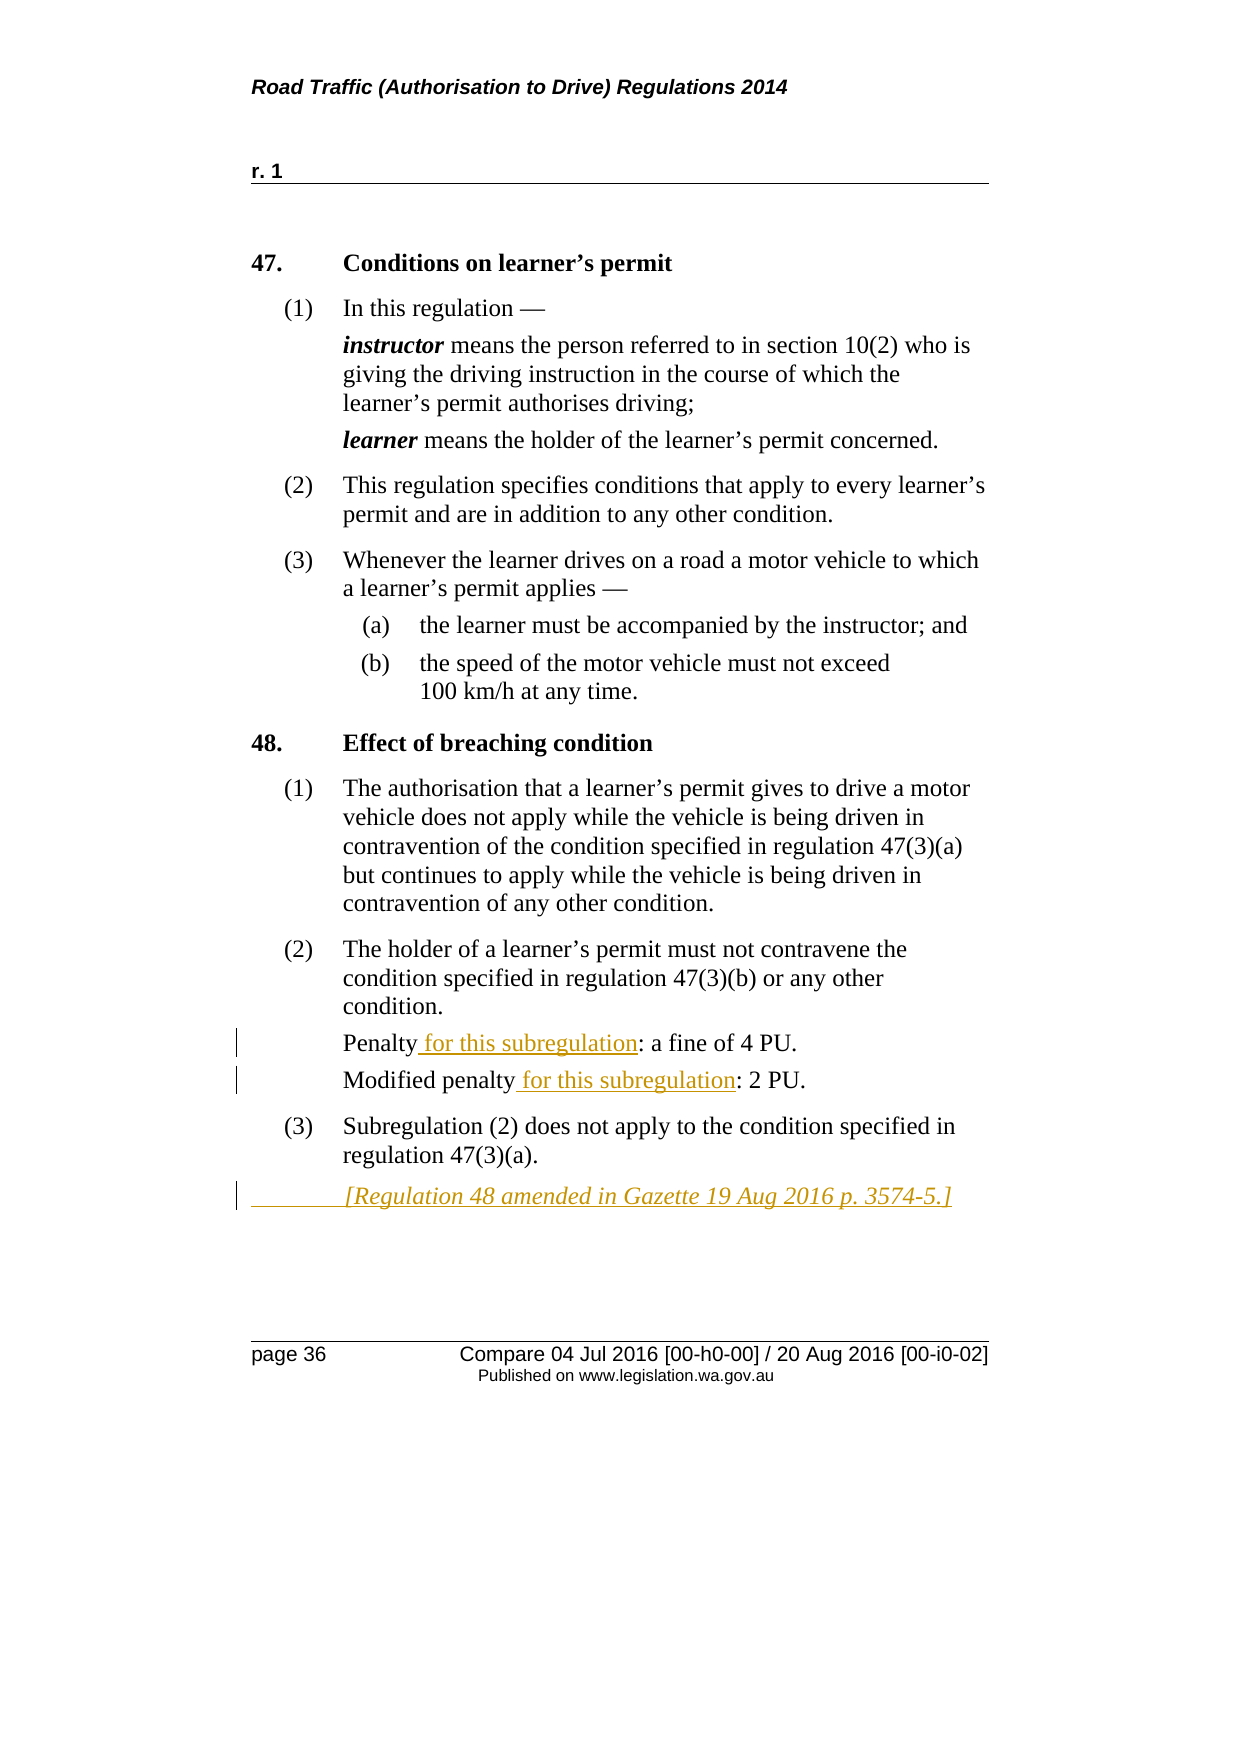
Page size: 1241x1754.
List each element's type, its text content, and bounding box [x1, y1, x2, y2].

text (3) Subregulation (2) does not apply to the condition specified in regulation 47(3)(a). [251, 1111, 989, 1168]
subtitle 47. Conditions on learner’s permit [251, 248, 989, 277]
text (3) Whenever the learner drives on a road a motor vehicle to which a learner’s permit applies — [251, 545, 989, 602]
text (2) This regulation specifies conditions that apply to every learner’s permit and are in addition to any other condition. [251, 471, 989, 528]
text instructor means the person referred to in section 10(2) who is giving the driving instruction in the course of which the learner’s permit authorises driving; [251, 331, 989, 417]
text Penalty: a fine of 4 PU. [251, 1028, 989, 1057]
text learner means the holder of the learner’s permit concerned. [251, 425, 989, 454]
subtitle 48. Effect of breaching condition [251, 728, 989, 757]
text Modified penalty: 2 PU. [251, 1066, 989, 1094]
text (1) In this regulation — [251, 293, 989, 322]
text (a) the learner must be accompanied by the instructor; and [251, 611, 989, 639]
text (2) The holder of a learner’s permit must not contravene the condition specified in regulation 47(3)(b) or any other condition. [251, 934, 989, 1020]
text (1) The authorisation that a learner’s permit gives to drive a motor vehicle does not apply while the vehicle is being driven in contravention of the condition specified in regulation 47(3)(a) but continues to apply while the vehicle is being driven in contravention of any other condition. [251, 773, 989, 917]
text (b) the speed of the motor vehicle must not exceed 100 km/h at any time. [251, 648, 989, 705]
